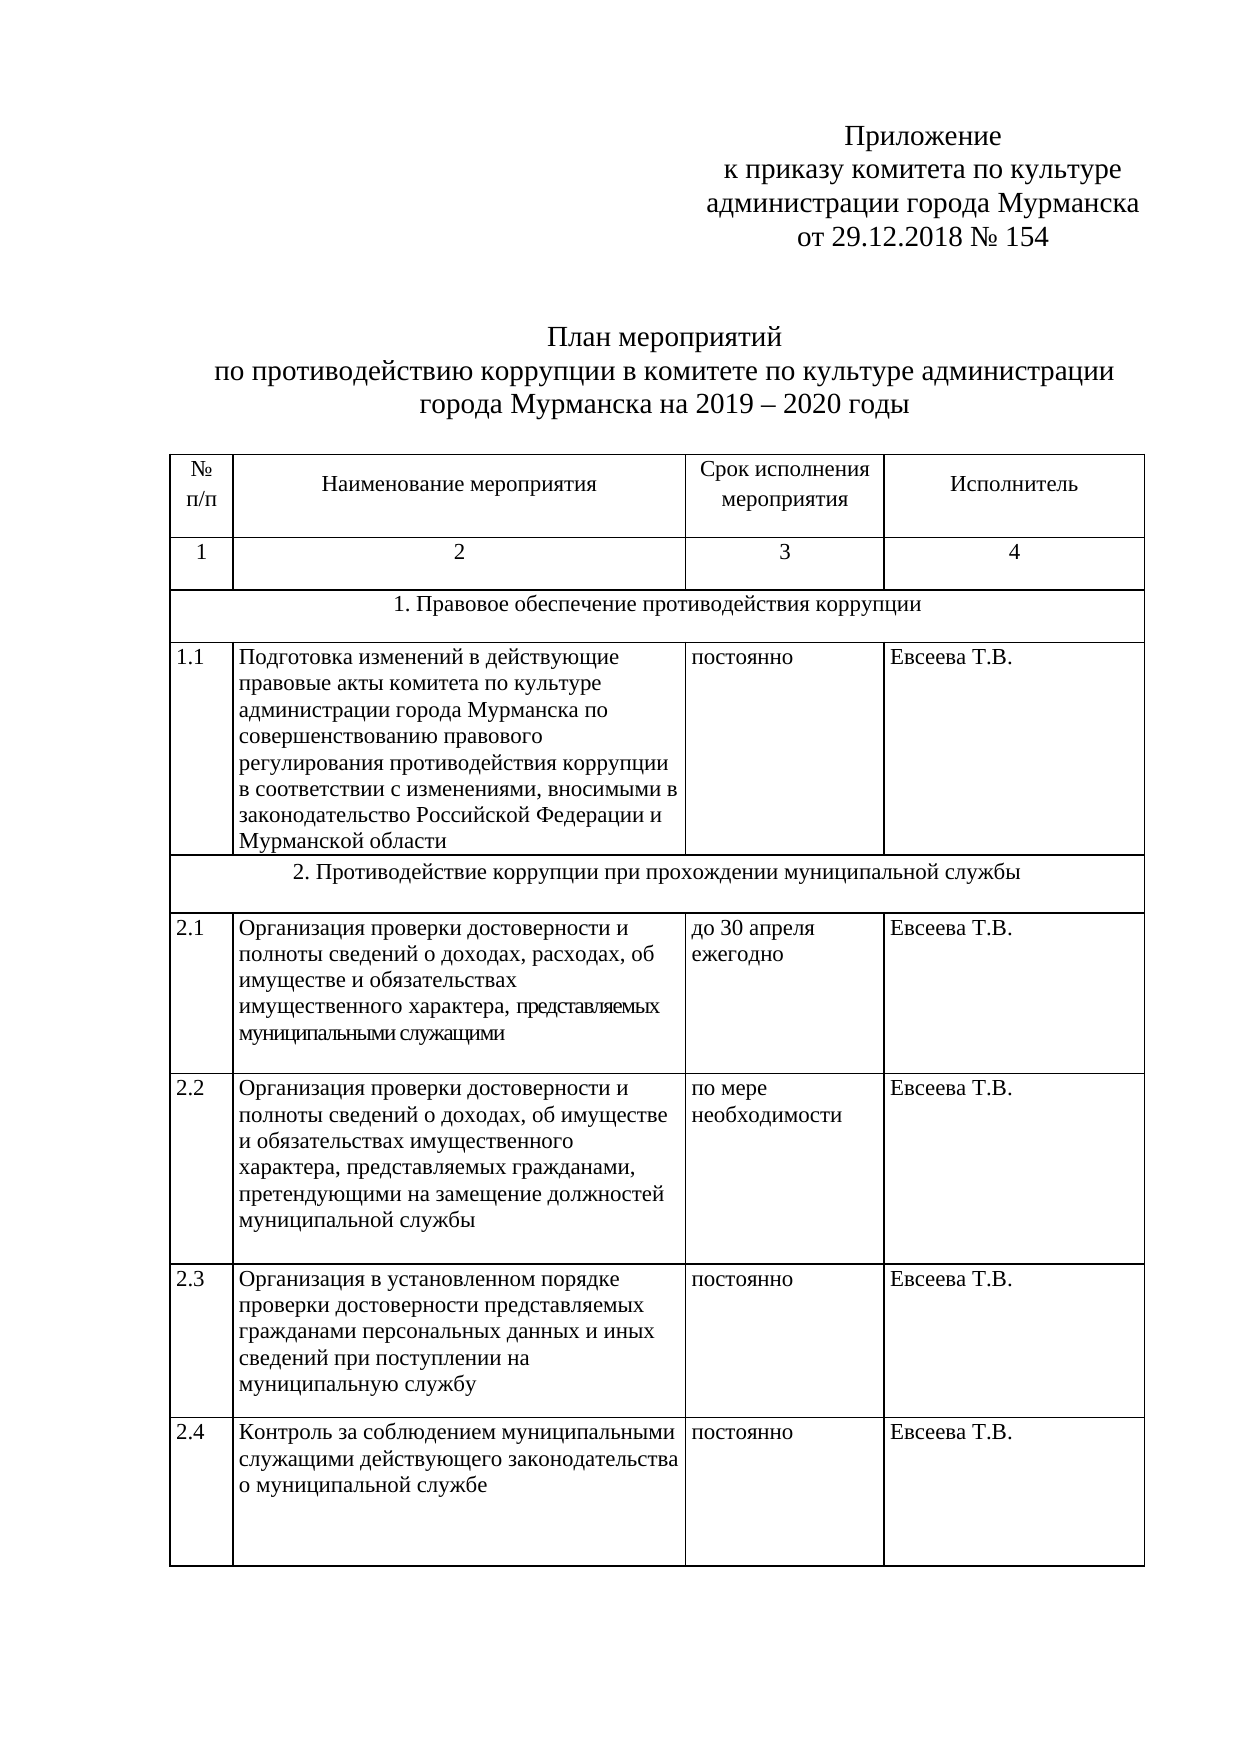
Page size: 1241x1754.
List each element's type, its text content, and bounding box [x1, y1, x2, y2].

table_cell Евсеева Т.В. [885, 914, 1144, 1073]
table_cell постоянно [686, 643, 883, 854]
table_header Наименование мероприятия [234, 455, 685, 536]
table_cell 2.3 [171, 1265, 232, 1417]
table_cell 2.1 [171, 914, 232, 1073]
table_cell 1.1 [171, 643, 232, 854]
table_cell Подготовка изменений в действующие правовые акты комитета по культуре администрации города Мурманска по совершенствованию правового регулирования противодействия коррупции в соответствии с изменениями, вносимыми в законодательство Российской Федерации и Мурманской области [234, 643, 685, 854]
text к приказу комитета по культуре [177, 152, 1152, 185]
table_cell до 30 апреля ежегодно [686, 914, 883, 1073]
table_header № п/п [171, 455, 232, 536]
table_cell 3 [686, 538, 883, 589]
table_cell постоянно [686, 1265, 883, 1417]
table_cell 2. Противодействие коррупции при прохождении муниципальной службы [171, 856, 1144, 912]
table_cell 2.4 [171, 1418, 232, 1565]
table_cell 4 [885, 538, 1144, 589]
table_cell 1. Правовое обеспечение противодействия коррупции [171, 591, 1144, 642]
table_cell Организация проверки достоверности и полноты сведений о доходах, расходах, об имуществе и обязательствах имущественного характера, представляемых муниципальными служащими [234, 914, 685, 1073]
table_cell 2 [234, 538, 685, 589]
table_header Срок исполнения мероприятия [686, 455, 883, 536]
table_cell Евсеева Т.В. [885, 1265, 1144, 1417]
table_cell Организация проверки достоверности и полноты сведений о доходах, об имуществе и обязательствах имущественного характера, представляемых гражданами, претендующими на замещение должностей муниципальной службы [234, 1074, 685, 1263]
text План мероприятий [177, 319, 1152, 353]
table_cell по мере необходимости [686, 1074, 883, 1263]
text от 29.12.2018 № 154 [177, 219, 1152, 252]
text по противодействию коррупции в комитете по культуре администрации города Мурманска на 2019 – 2020 годы [177, 353, 1152, 420]
table_cell Организация в установленном порядке проверки достоверности представляемых гражданами персональных данных и иных сведений при поступлении на муниципальную службу [234, 1265, 685, 1417]
text Приложение [177, 118, 1152, 152]
table_cell Евсеева Т.В. [885, 1418, 1144, 1565]
table_cell постоянно [686, 1418, 883, 1565]
text администрации города Мурманска [177, 185, 1152, 219]
table_cell Евсеева Т.В. [885, 643, 1144, 854]
table_cell Контроль за соблюдением муниципальными служащими действующего законодательства о муниципальной службе [234, 1418, 685, 1565]
table_header Исполнитель [885, 455, 1144, 536]
table_cell 2.2 [171, 1074, 232, 1263]
table_cell Евсеева Т.В. [885, 1074, 1144, 1263]
table_cell 1 [171, 538, 232, 589]
